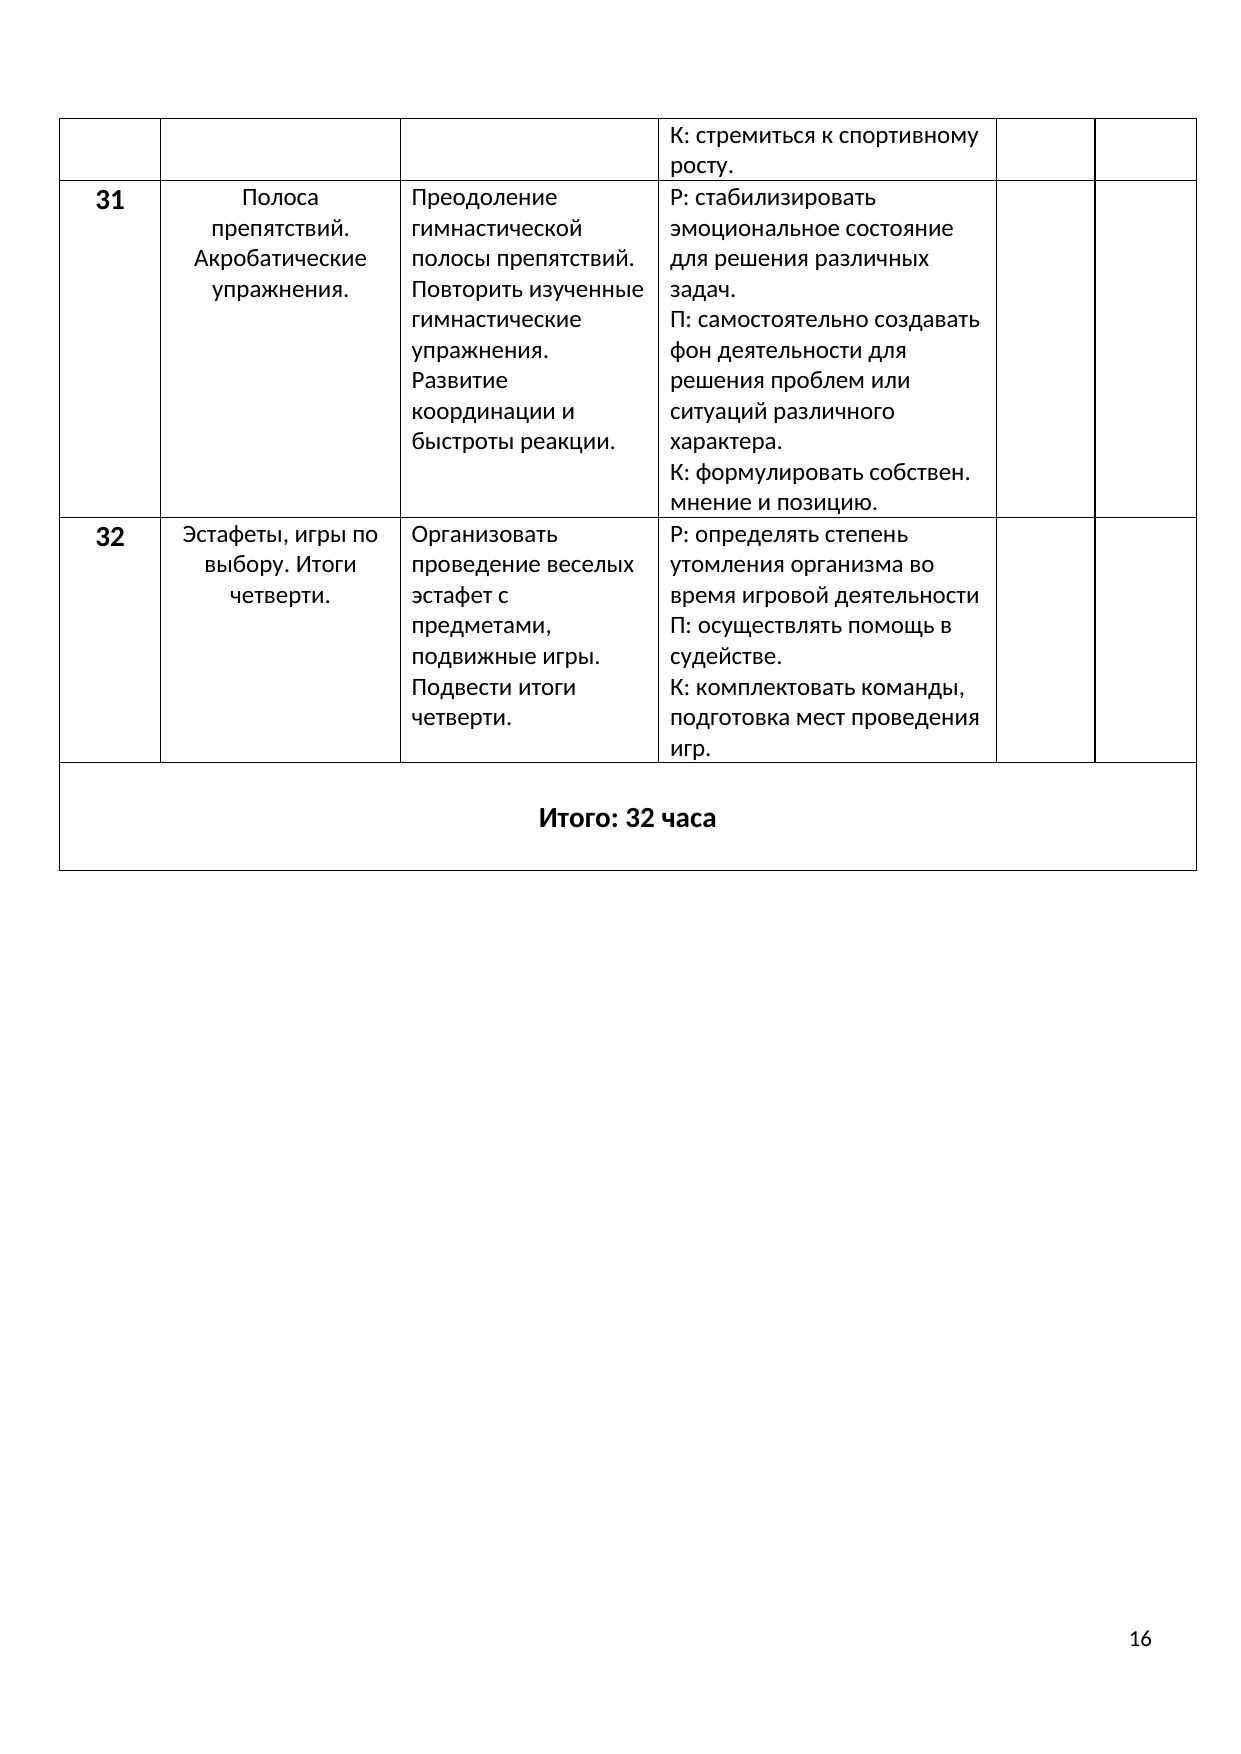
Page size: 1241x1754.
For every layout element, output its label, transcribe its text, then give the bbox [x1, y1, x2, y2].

table_cell [1096, 518, 1196, 762]
table_cell 30 [60, 119, 160, 180]
table_cell [997, 119, 1094, 180]
table_cell 32 [60, 518, 160, 762]
table_cell Преодоление гимнастической полосы препятствий. Повторить изученные гимнастические упражнения. Развитие координации и быстроты реакции. [401, 181, 658, 517]
table_cell [997, 181, 1094, 517]
table_cell 31 [60, 181, 160, 517]
table_cell Итого: 32 часа [60, 763, 1196, 870]
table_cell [659, 119, 996, 180]
table_cell Р: определять степень утомления организма во время игровой деятельности П: осуществлять помощь в судействе. К: комплектовать команды, подготовка мест проведения игр. [659, 518, 996, 762]
table_cell Полоса препятствий. Акробатические упражнения. [161, 181, 400, 517]
table_cell Организовать проведение веселых эстафет с предметами, подвижные игры. Подвести итоги четверти. [401, 518, 658, 762]
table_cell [401, 119, 658, 180]
table_cell Эстафеты, игры по выбору. Итоги четверти. [161, 518, 400, 762]
table_cell [1096, 119, 1196, 180]
table_cell [997, 518, 1094, 762]
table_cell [161, 119, 400, 180]
table_cell Р: стабилизировать эмоциональное состояние для решения различных задач. П: самостоятельно создавать фон деятельности для решения проблем или ситуаций различного характера. К: формулировать собствен. мнение и позицию. [659, 181, 996, 517]
table_cell [1096, 181, 1196, 517]
